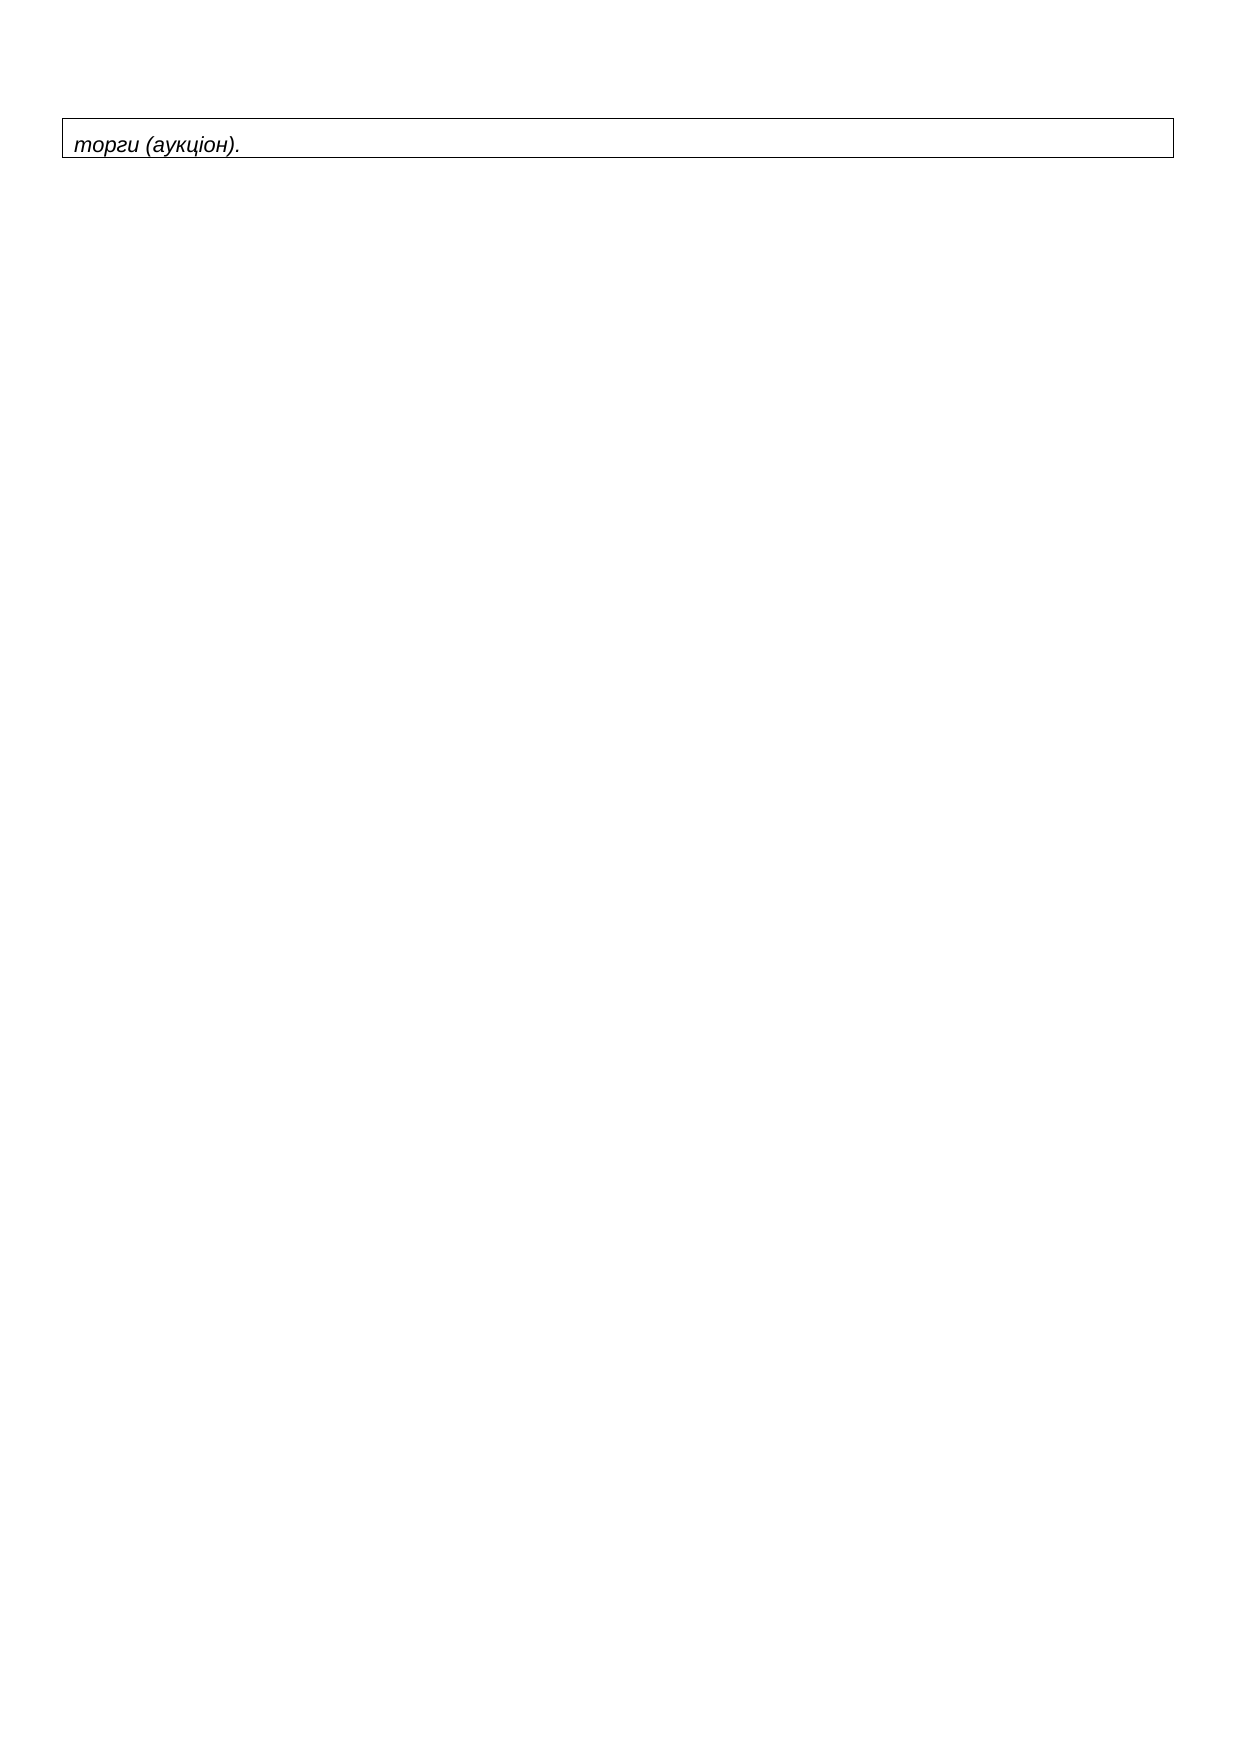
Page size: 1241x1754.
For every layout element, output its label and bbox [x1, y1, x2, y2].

table_cell [63, 119, 1173, 157]
